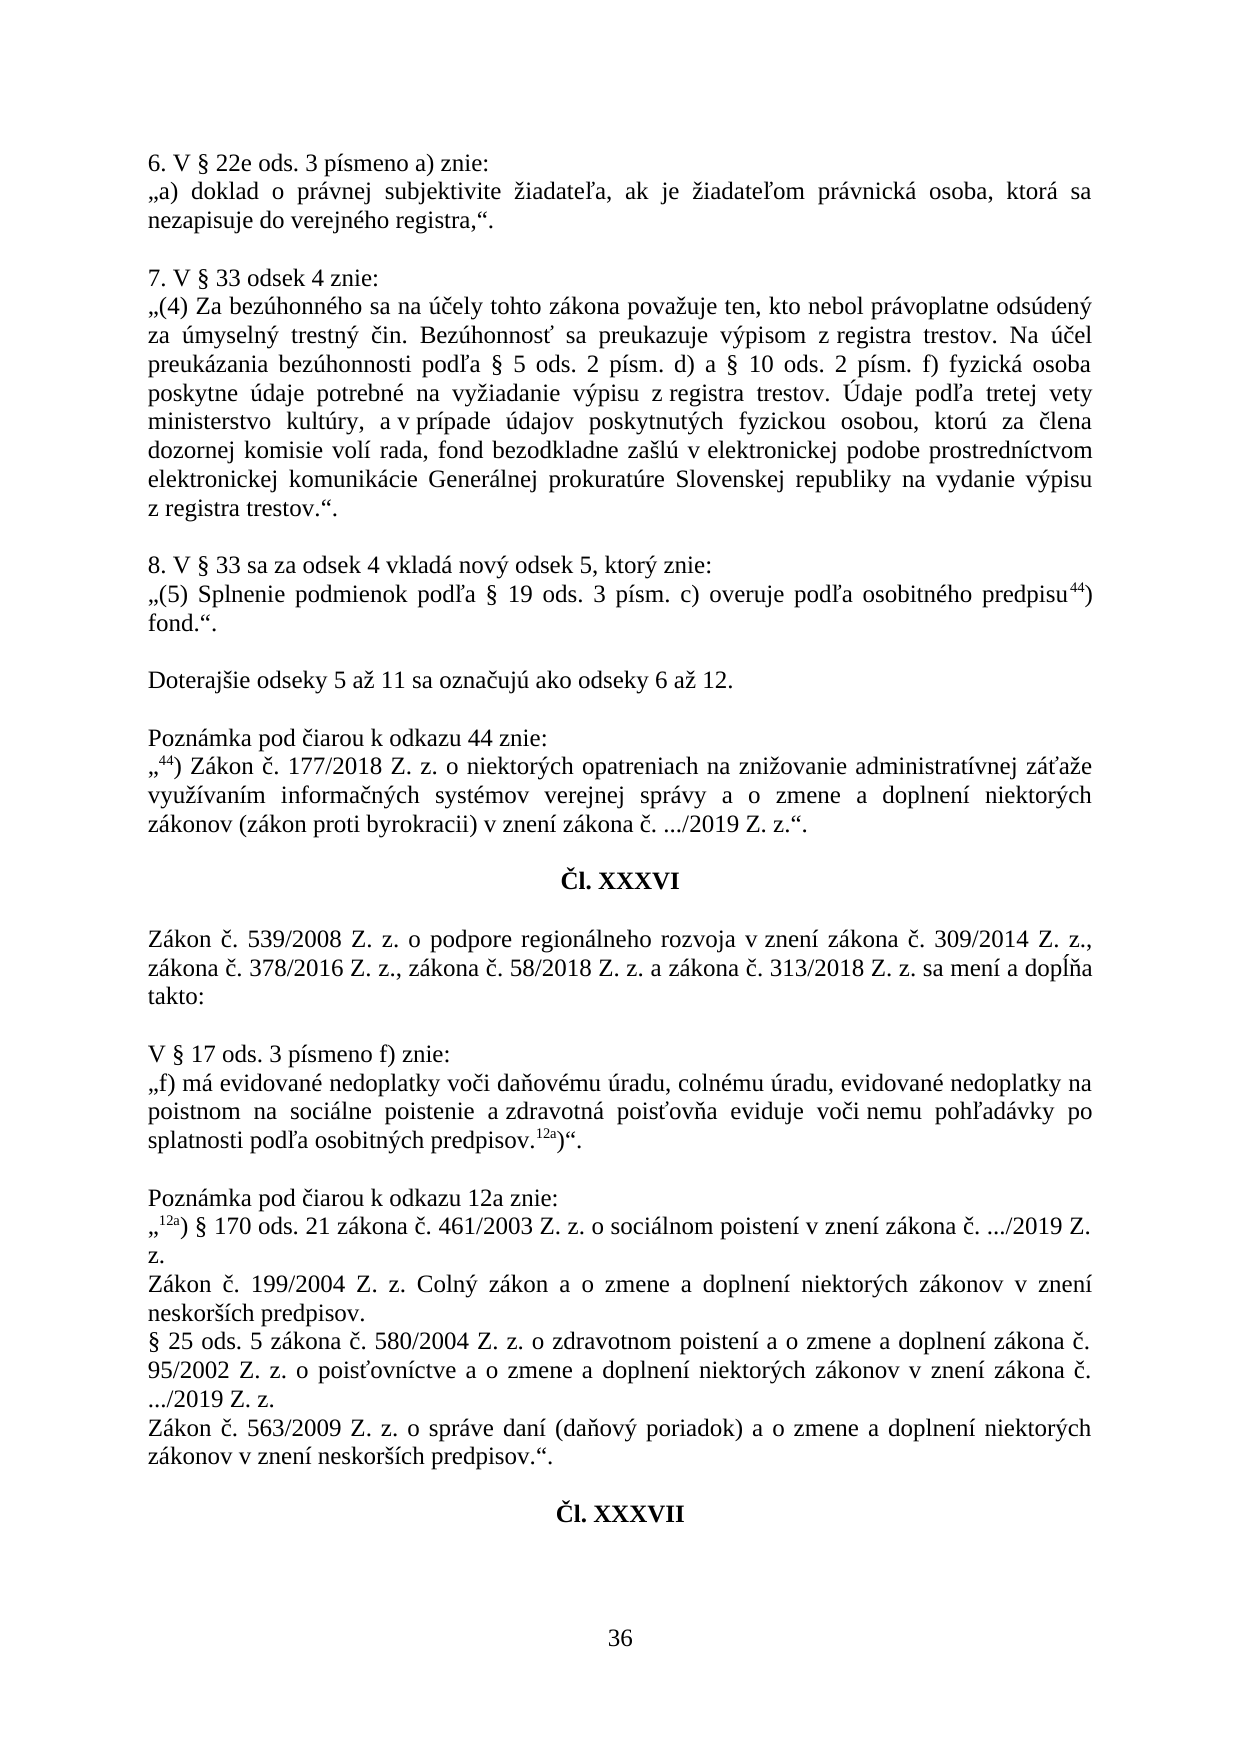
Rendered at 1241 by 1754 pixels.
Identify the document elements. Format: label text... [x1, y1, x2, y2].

text 8. V § 33 sa za odsek 4 vkladá nový odsek 5, ktorý znie: [148, 550, 1093, 579]
text „44) Zákon č. 177/2018 Z. z. o niektorých opatreniach na znižovanie administratívnej záťaže využívaním informačných systémov verejnej správy a o zmene a doplnení niektorých zákonov (zákon proti byrokracii) v znení zákona č. .../2019 Z. z.“. [148, 751, 1093, 838]
text Poznámka pod čiarou k odkazu 12a znie: [148, 1183, 1093, 1211]
text „f) má evidované nedoplatky voči daňovému úradu, colnému úradu, evidované nedoplatky na poistnom na sociálne poistenie a zdravotná poisťovňa eviduje voči nemu pohľadávky po splatnosti podľa osobitných predpisov.12a)“. [148, 1068, 1093, 1154]
text 7. V § 33 odsek 4 znie: [148, 263, 1093, 291]
text Zákon č. 539/2008 Z. z. o podpore regionálneho rozvoja v znení zákona č. 309/2014 Z. z., zákona č. 378/2016 Z. z., zákona č. 58/2018 Z. z. a zákona č. 313/2018 Z. z. sa mení a dopĺňa takto: [148, 924, 1093, 1010]
text 6. V § 22e ods. 3 písmeno a) znie: [148, 148, 1093, 176]
text § 25 ods. 5 zákona č. 580/2004 Z. z. o zdravotnom poistení a o zmene a doplnení zákona č. 95/2002 Z. z. o poisťovníctve a o zmene a doplnení niektorých zákonov v znení zákona č. .../2019 Z. z. [148, 1326, 1093, 1413]
text Zákon č. 199/2004 Z. z. Colný zákon a o zmene a doplnení niektorých zákonov v znení neskorších predpisov. [148, 1269, 1093, 1326]
text Čl. XXXVI [148, 866, 1093, 895]
text Zákon č. 563/2009 Z. z. o správe daní (daňový poriadok) a o zmene a doplnení niektorých zákonov v znení neskorších predpisov.“. [148, 1413, 1093, 1470]
text „a) doklad o právnej subjektivite žiadateľa, ak je žiadateľom právnická osoba, ktorá sa nezapisuje do verejného registra,“. [148, 176, 1093, 234]
text Doterajšie odseky 5 až 11 sa označujú ako odseky 6 až 12. [148, 665, 1093, 694]
text „(4) Za bezúhonného sa na účely tohto zákona považuje ten, kto nebol právoplatne odsúdený za úmyselný trestný čin. Bezúhonnosť sa preukazuje výpisom z registra trestov. Na účel preukázania bezúhonnosti podľa § 5 ods. 2 písm. d) a § 10 ods. 2 písm. f) fyzická osoba poskytne údaje potrebné na vyžiadanie výpisu z registra trestov. Údaje podľa tretej vety ministerstvo kultúry, a v prípade údajov poskytnutých fyzickou osobou, ktorú za člena dozornej komisie volí rada, fond bezodkladne zašlú v elektronickej podobe prostredníctvom elektronickej komunikácie Generálnej prokuratúre Slovenskej republiky na vydanie výpisu z registra trestov.“. [148, 291, 1093, 521]
text „12a) § 170 ods. 21 zákona č. 461/2003 Z. z. o sociálnom poistení v znení zákona č. .../2019 Z. z. [148, 1211, 1093, 1269]
text Poznámka pod čiarou k odkazu 44 znie: [148, 723, 1093, 751]
text „(5) Splnenie podmienok podľa § 19 ods. 3 písm. c) overuje podľa osobitného predpisu44) fond.“. [148, 579, 1093, 636]
text Čl. XXXVII [148, 1499, 1093, 1528]
text V § 17 ods. 3 písmeno f) znie: [148, 1039, 1093, 1068]
